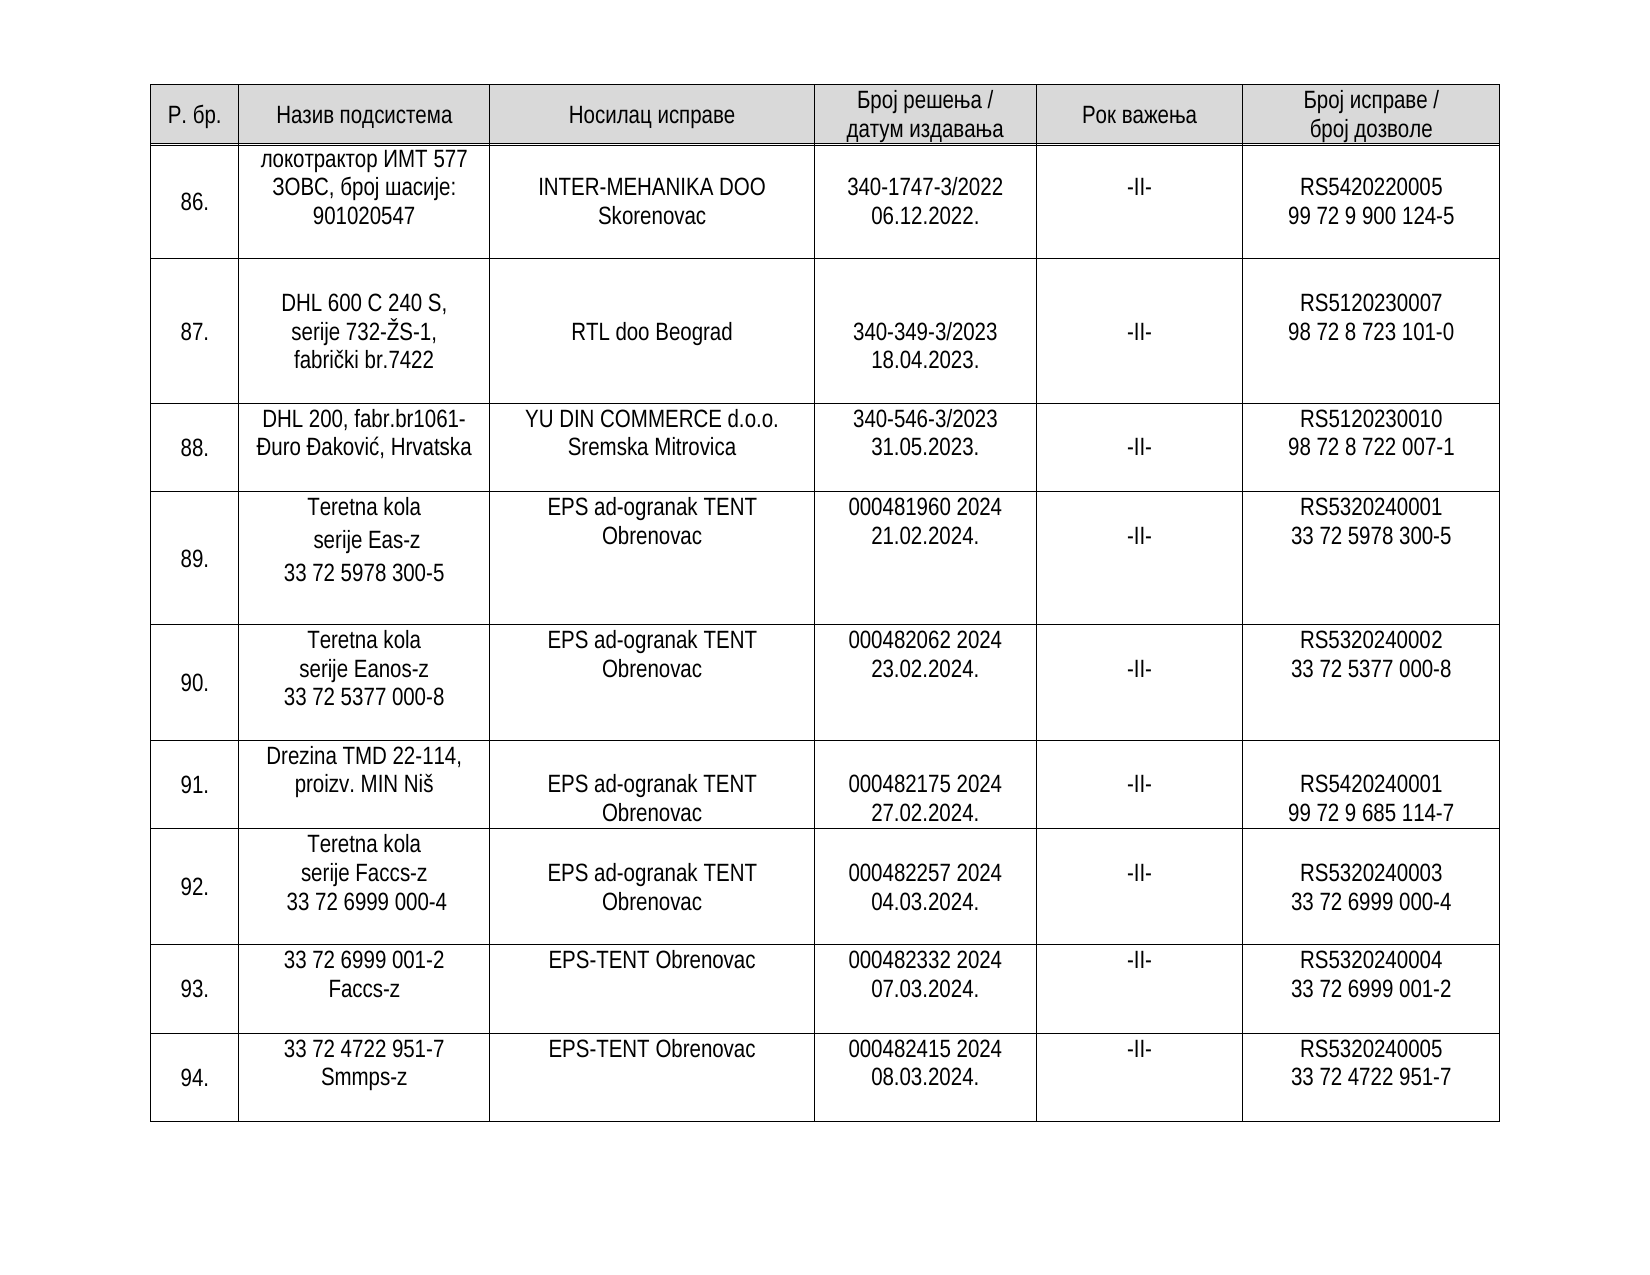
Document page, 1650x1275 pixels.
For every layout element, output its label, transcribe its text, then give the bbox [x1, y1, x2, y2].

table_header Назив подсистема [239, 85, 489, 143]
table_cell -II- [1037, 146, 1242, 258]
table_cell -II- [1037, 492, 1242, 624]
table_cell Teretna kola serije Faccs-z 33 72 6999 000-4 [239, 829, 489, 944]
table_cell 000482415 2024 08.03.2024. [815, 1034, 1036, 1121]
table_cell 92. [151, 829, 238, 944]
table_cell EPS ad-ogranak TENT Obrenovac [490, 741, 814, 828]
table_cell 86. [151, 146, 238, 258]
table_cell RS5320240002 33 72 5377 000-8 [1243, 625, 1499, 739]
table_header Број исправе / број дозволе [1243, 85, 1499, 143]
table_cell -II- [1037, 829, 1242, 944]
table_cell RS5120230010 98 72 8 722 007-1 [1243, 404, 1499, 491]
table_cell 88. [151, 404, 238, 491]
table_cell 000482332 2024 07.03.2024. [815, 945, 1036, 1032]
table_cell 340-546-3/2023 31.05.2023. [815, 404, 1036, 491]
table_cell RS5320240005 33 72 4722 951-7 [1243, 1034, 1499, 1121]
table_cell RS5320240004 33 72 6999 001-2 [1243, 945, 1499, 1032]
table_cell INTER-MEHANIKA DOO Skorenovac [490, 146, 814, 258]
table_cell -II- [1037, 404, 1242, 491]
table_cell 000482062 2024 23.02.2024. [815, 625, 1036, 739]
table_cell -II- [1037, 259, 1242, 403]
table_cell RS5120230007 98 72 8 723 101-0 [1243, 259, 1499, 403]
table_cell RS5420240001 99 72 9 685 114-7 [1243, 741, 1499, 828]
table_cell -II- [1037, 945, 1242, 1032]
table_cell Drezina TMD 22-114, proizv. MIN Niš [239, 741, 489, 828]
table_cell -II- [1037, 1034, 1242, 1121]
table_cell 94. [151, 1034, 238, 1121]
table_cell локотрактор ИМТ 577 ЗОВС, број шасије: 901020547 [239, 146, 489, 258]
table_cell 000481960 2024 21.02.2024. [815, 492, 1036, 624]
table_cell 340-349-3/2023 18.04.2023. [815, 259, 1036, 403]
table_cell Teretna kola serije Eanos-z 33 72 5377 000-8 [239, 625, 489, 739]
table_cell 89. [151, 492, 238, 624]
table_cell 93. [151, 945, 238, 1032]
table_cell 000482175 2024 27.02.2024. [815, 741, 1036, 828]
table_cell RS5320240003 33 72 6999 000-4 [1243, 829, 1499, 944]
table_cell 33 72 6999 001-2 Faccs-z [239, 945, 489, 1032]
table_cell Teretna kola serije Eas-z 33 72 5978 300-5 [239, 492, 489, 624]
table_cell 87. [151, 259, 238, 403]
table_cell EPS-TENT Obrenovac [490, 1034, 814, 1121]
table_cell -II- [1037, 625, 1242, 739]
table_cell DHL 600 C 240 S, serije 732-ŽS-1, fabrički br.7422 [239, 259, 489, 403]
table_header Број решења / датум издавања [815, 85, 1036, 143]
table_cell DHL 200, fabr.br1061-Đuro Đaković, Hrvatska [239, 404, 489, 491]
table_cell 90. [151, 625, 238, 739]
table_cell RS5320240001 33 72 5978 300-5 [1243, 492, 1499, 624]
table_cell EPS ad-ogranak TENT Obrenovac [490, 625, 814, 739]
table_header Р. бр. [151, 85, 238, 143]
table_cell -II- [1037, 741, 1242, 828]
table_cell 91. [151, 741, 238, 828]
table_cell RS5420220005 99 72 9 900 124-5 [1243, 146, 1499, 258]
table_cell 340-1747-3/2022 06.12.2022. [815, 146, 1036, 258]
table_cell YU DIN COMMERCE d.o.o. Sremska Mitrovica [490, 404, 814, 491]
table_cell EPS ad-ogranak TENT Obrenovac [490, 492, 814, 624]
table_header Рок важења [1037, 85, 1242, 143]
table_cell 000482257 2024 04.03.2024. [815, 829, 1036, 944]
table_cell RTL doo Beograd [490, 259, 814, 403]
table_header Носилац исправе [490, 85, 814, 143]
table_cell 33 72 4722 951-7 Smmps-z [239, 1034, 489, 1121]
table_cell EPS-TENT Obrenovac [490, 945, 814, 1032]
table_cell EPS ad-ogranak TENT Obrenovac [490, 829, 814, 944]
